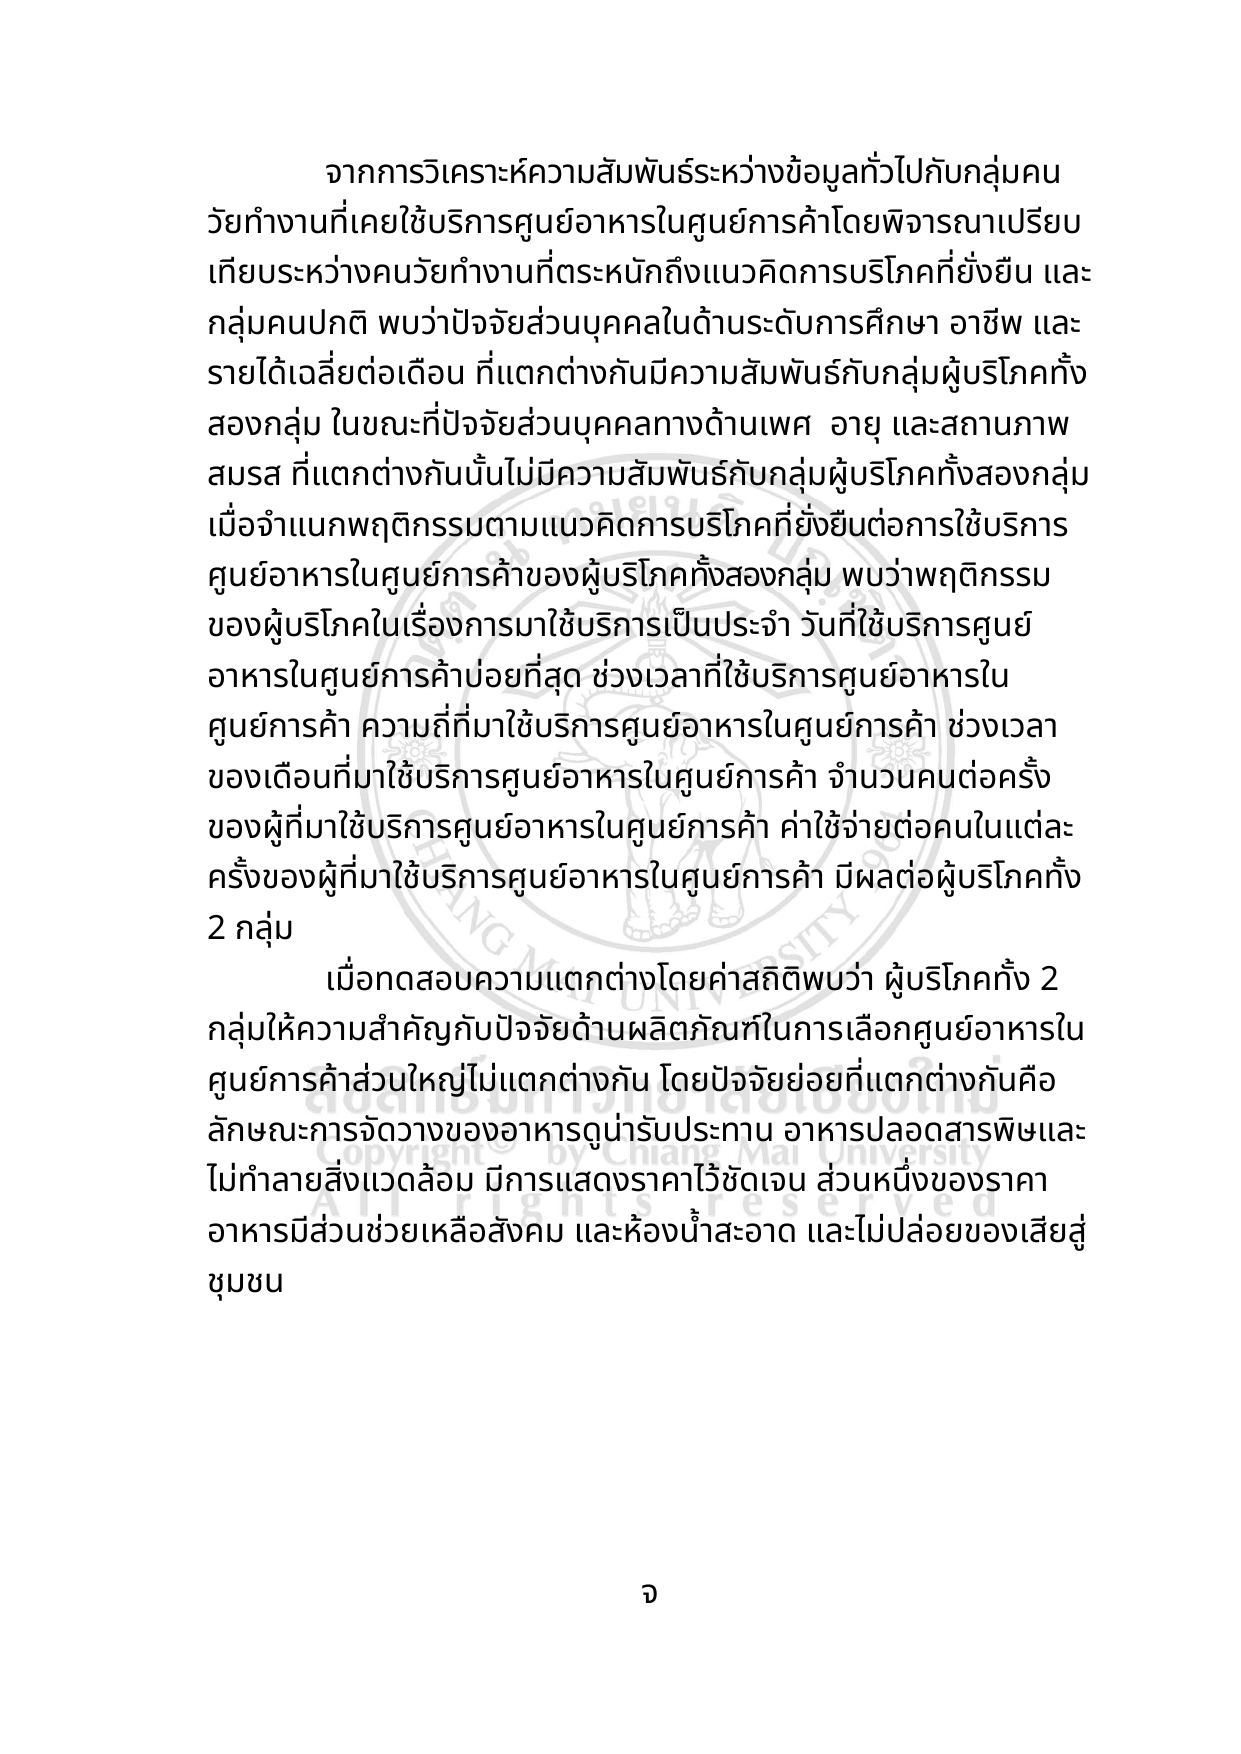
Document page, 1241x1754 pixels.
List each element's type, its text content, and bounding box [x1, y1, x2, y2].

text เมื่อทดสอบความแตกต่างโดยค่าสถิติพบว่า ผู้บริโภคทั้ง 2 กลุ่มให้ความสำคัญกับปัจจัยด้านผลิตภัณฑ์ในการเลือกศูนย์อาหารในศูนย์การค้าส่วนใหญ่ไม่แตกต่างกัน โดยปัจจัยย่อยที่แตกต่างกันคือ ลักษณะการจัดวางของอาหารดูน่ารับประทาน อาหารปลอดสารพิษและไม่ทำลายสิ่งแวดล้อม มีการแสดงราคาไว้ชัดเจน ส่วนหนึ่งของราคาอาหารมีส่วนช่วยเหลือสังคม และห้องน้ำสะอาด และไม่ปล่อยของเสียสู่ชุมชน [207, 954, 1092, 1308]
text จากการวิเคราะห์ความสัมพันธ์ระหว่างข้อมูลทั่วไปกับกลุ่มคนวัยทำงานที่เคยใช้บริการศูนย์อาหารในศูนย์การค้าโดยพิจารณาเปรียบเทียบระหว่างคนวัยทำงานที่ตระหนักถึงแนวคิดการบริโภคที่ยั่งยืน และกลุ่มคนปกติ พบว่าปัจจัยส่วนบุคคลในด้านระดับการศึกษา อาชีพ และรายได้เฉลี่ยต่อเดือน ที่แตกต่างกันมีความสัมพันธ์กับกลุ่มผู้บริโภคทั้งสองกลุ่ม ในขณะที่ปัจจัยส่วนบุคคลทางด้านเพศ อายุ และสถานภาพสมรส ที่แตกต่างกันนั้นไม่มีความสัมพันธ์กับกลุ่มผู้บริโภคทั้งสองกลุ่ม เมื่อจำแนกพฤติกรรมตามแนวคิดการบริโภคที่ยั่งยืนต่อการใช้บริการศูนย์อาหารในศูนย์การค้าของผู้บริโภคทั้งสองกลุ่ม พบว่าพฤติกรรมของผู้บริโภคในเรื่องการมาใช้บริการเป็นประจำ วันที่ใช้บริการศูนย์อาหารในศูนย์การค้าบ่อยที่สุด ช่วงเวลาที่ใช้บริการศูนย์อาหารในศูนย์การค้า ความถี่ที่มาใช้บริการศูนย์อาหารในศูนย์การค้า ช่วงเวลาของเดือนที่มาใช้บริการศูนย์อาหารในศูนย์การค้า จำนวนคนต่อครั้งของผู้ที่มาใช้บริการศูนย์อาหารในศูนย์การค้า ค่าใช้จ่ายต่อคนในแต่ละครั้งของผู้ที่มาใช้บริการศูนย์อาหารในศูนย์การค้า มีผลต่อผู้บริโภคทั้ง 2 กลุ่ม [207, 148, 1092, 954]
picture [206, 221, 1093, 1474]
